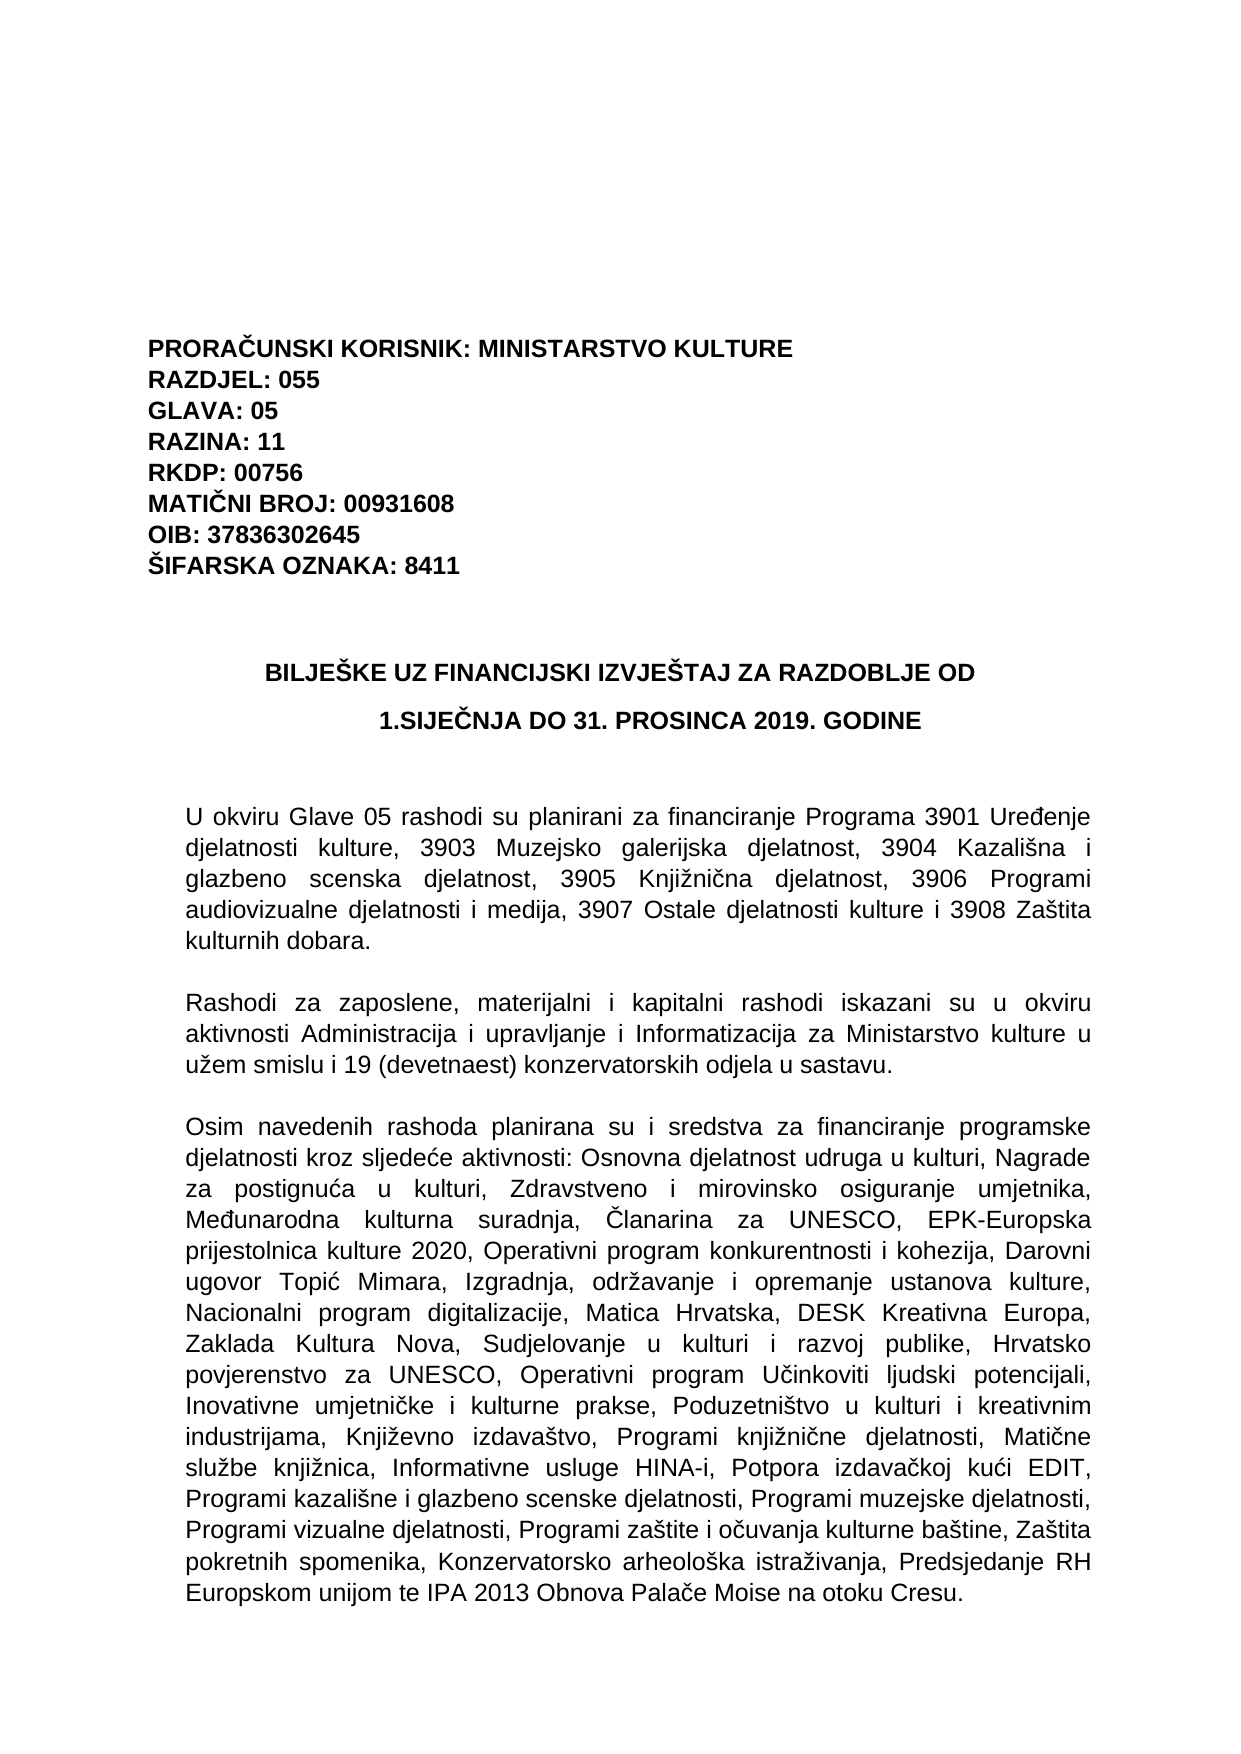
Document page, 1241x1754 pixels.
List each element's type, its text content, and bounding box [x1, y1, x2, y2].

text PRORAČUNSKI KORISNIK: MINISTARSTVO KULTURE [148, 334, 1093, 363]
text GLAVA: 05 [148, 396, 1093, 425]
text RKDP: 00756 [148, 458, 1093, 487]
text U okviru Glave 05 rashodi su planirani za financiranje Programa 3901 Uređenje djelatnosti kulture, 3903 Muzejsko galerijska djelatnost, 3904 Kazališna i glazbeno scenska djelatnost, 3905 Knjižnična djelatnost, 3906 Programi audiovizualne djelatnosti i medija, 3907 Ostale djelatnosti kulture i 3908 Zaštita kulturnih dobara. [185, 801, 1093, 954]
text MATIČNI BROJ: 00931608 [148, 489, 1093, 518]
list 1.SIJEČNJA DO 31. PROSINCA 2019. GODINE [379, 706, 1093, 735]
text OIB: 37836302645 [148, 520, 1093, 549]
text Rashodi za zaposlene, materijalni i kapitalni rashodi iskazani su u okviru aktivnosti Administracija i upravljanje i Informatizacija za Ministarstvo kulture u užem smislu i 19 (devetnaest) konzervatorskih odjela u sastavu. [185, 988, 1093, 1078]
text BILJEŠKE UZ FINANCIJSKI IZVJEŠTAJ ZA RAZDOBLJE OD [148, 658, 1093, 687]
text Osim navedenih rashoda planirana su i sredstva za financiranje programske djelatnosti kroz sljedeće aktivnosti: Osnovna djelatnost udruga u kulturi, Nagrade za postignuća u kulturi, Zdravstveno i mirovinsko osiguranje umjetnika, Međunarodna kulturna suradnja, Članarina za UNESCO, EPK-Europska prijestolnica kulture 2020, Operativni program konkurentnosti i kohezija, Darovni ugovor Topić Mimara, Izgradnja, održavanje i opremanje ustanova kulture, Nacionalni program digitalizacije, Matica Hrvatska, DESK Kreativna Europa, Zaklada Kultura Nova, Sudjelovanje u kulturi i razvoj publike, Hrvatsko povjerenstvo za UNESCO, Operativni program Učinkoviti ljudski potencijali, Inovativne umjetničke i kulturne prakse, Poduzetništvo u kulturi i kreativnim industrijama, Književno izdavaštvo, Programi knjižnične djelatnosti, Matične službe knjižnica, Informativne usluge HINA-i, Potpora izdavačkoj kući EDIT, Programi kazališne i glazbeno scenske djelatnosti, Programi muzejske djelatnosti, Programi vizualne djelatnosti, Programi zaštite i očuvanja kulturne baštine, Zaštita pokretnih spomenika, Konzervatorsko arheološka istraživanja, Predsjedanje RH Europskom unijom te IPA 2013 Obnova Palače Moise na otoku Cresu. [185, 1112, 1093, 1606]
text RAZINA: 11 [148, 427, 1093, 456]
text ŠIFARSKA OZNAKA: 8411 [148, 551, 1093, 580]
text RAZDJEL: 055 [148, 365, 1093, 394]
